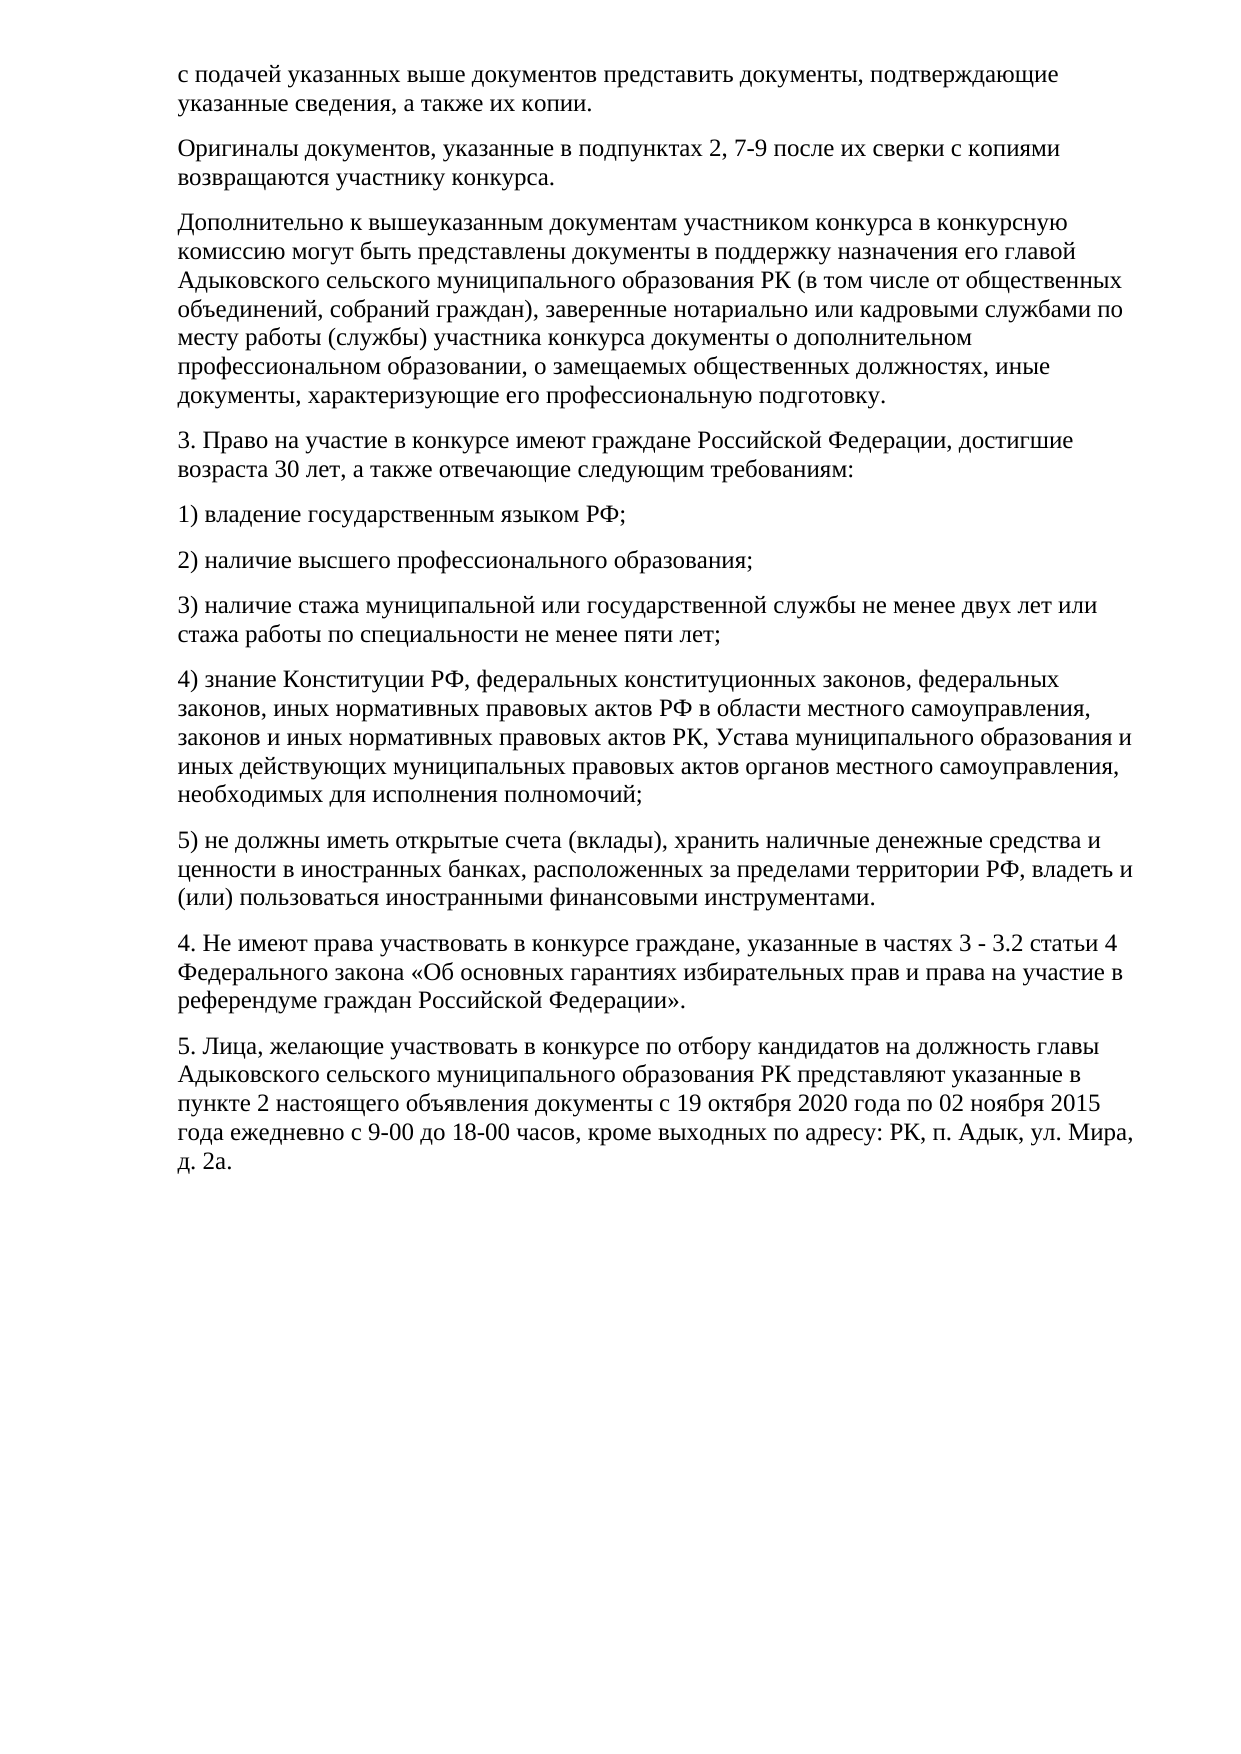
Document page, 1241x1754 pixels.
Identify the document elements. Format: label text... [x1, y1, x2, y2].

text 4) знание Конституции РФ, федеральных конституционных законов, федеральных законов, иных нормативных правовых актов РФ в области местного самоуправления, законов и иных нормативных правовых актов РК, Устава муниципального образования и иных действующих муниципальных правовых актов органов местного самоуправления, необходимых для исполнения полномочий; [177, 664, 1152, 808]
text 3) наличие стажа муниципальной или государственной службы не менее двух лет или стажа работы по специальности не менее пяти лет; [177, 590, 1152, 648]
text 5) не должны иметь открытые счета (вклады), хранить наличные денежные средства и ценности в иностранных банках, расположенных за пределами территории РФ, владеть и (или) пользоваться иностранными финансовыми инструментами. [177, 825, 1152, 911]
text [177, 59, 1152, 117]
text 5. Лица, желающие участвовать в конкурсе по отбору кандидатов на должность главы Адыковского сельского муниципального образования РК представляют указанные в пункте 2 настоящего объявления документы с 19 октября 2020 года по 02 ноября 2015 года ежедневно с 9-00 до 18-00 часов, кроме выходных по адресу: РК, п. Адык, ул. Мира, д. 2а. [177, 1031, 1152, 1174]
text 4. Не имеют права участвовать в конкурсе граждане, указанные в частях 3 - 3.2 статьи 4 Федерального закона «Об основных гарантиях избирательных прав и права на участие в референдуме граждан Российской Федерации». [177, 928, 1152, 1014]
text 2) наличие высшего профессионального образования; [177, 545, 1152, 574]
text Оригиналы документов, указанные в подпунктах 2, 7-9 после их сверки с копиями возвращаются участнику конкурса. [177, 133, 1152, 191]
text Дополнительно к вышеуказанным документам участником конкурса в конкурсную комиссию могут быть представлены документы в поддержку назначения его главой Адыковского сельского муниципального образования РК (в том числе от общественных объединений, собраний граждан), заверенные нотариально или кадровыми службами по месту работы (службы) участника конкурса документы о дополнительном профессиональном образовании, о замещаемых общественных должностях, иные документы, характеризующие его профессиональную подготовку. [177, 207, 1152, 409]
text 3. Право на участие в конкурсе имеют граждане Российской Федерации, достигшие возраста 30 лет, а также отвечающие следующим требованиям: [177, 425, 1152, 483]
text 1) владение государственным языком РФ; [177, 499, 1152, 528]
